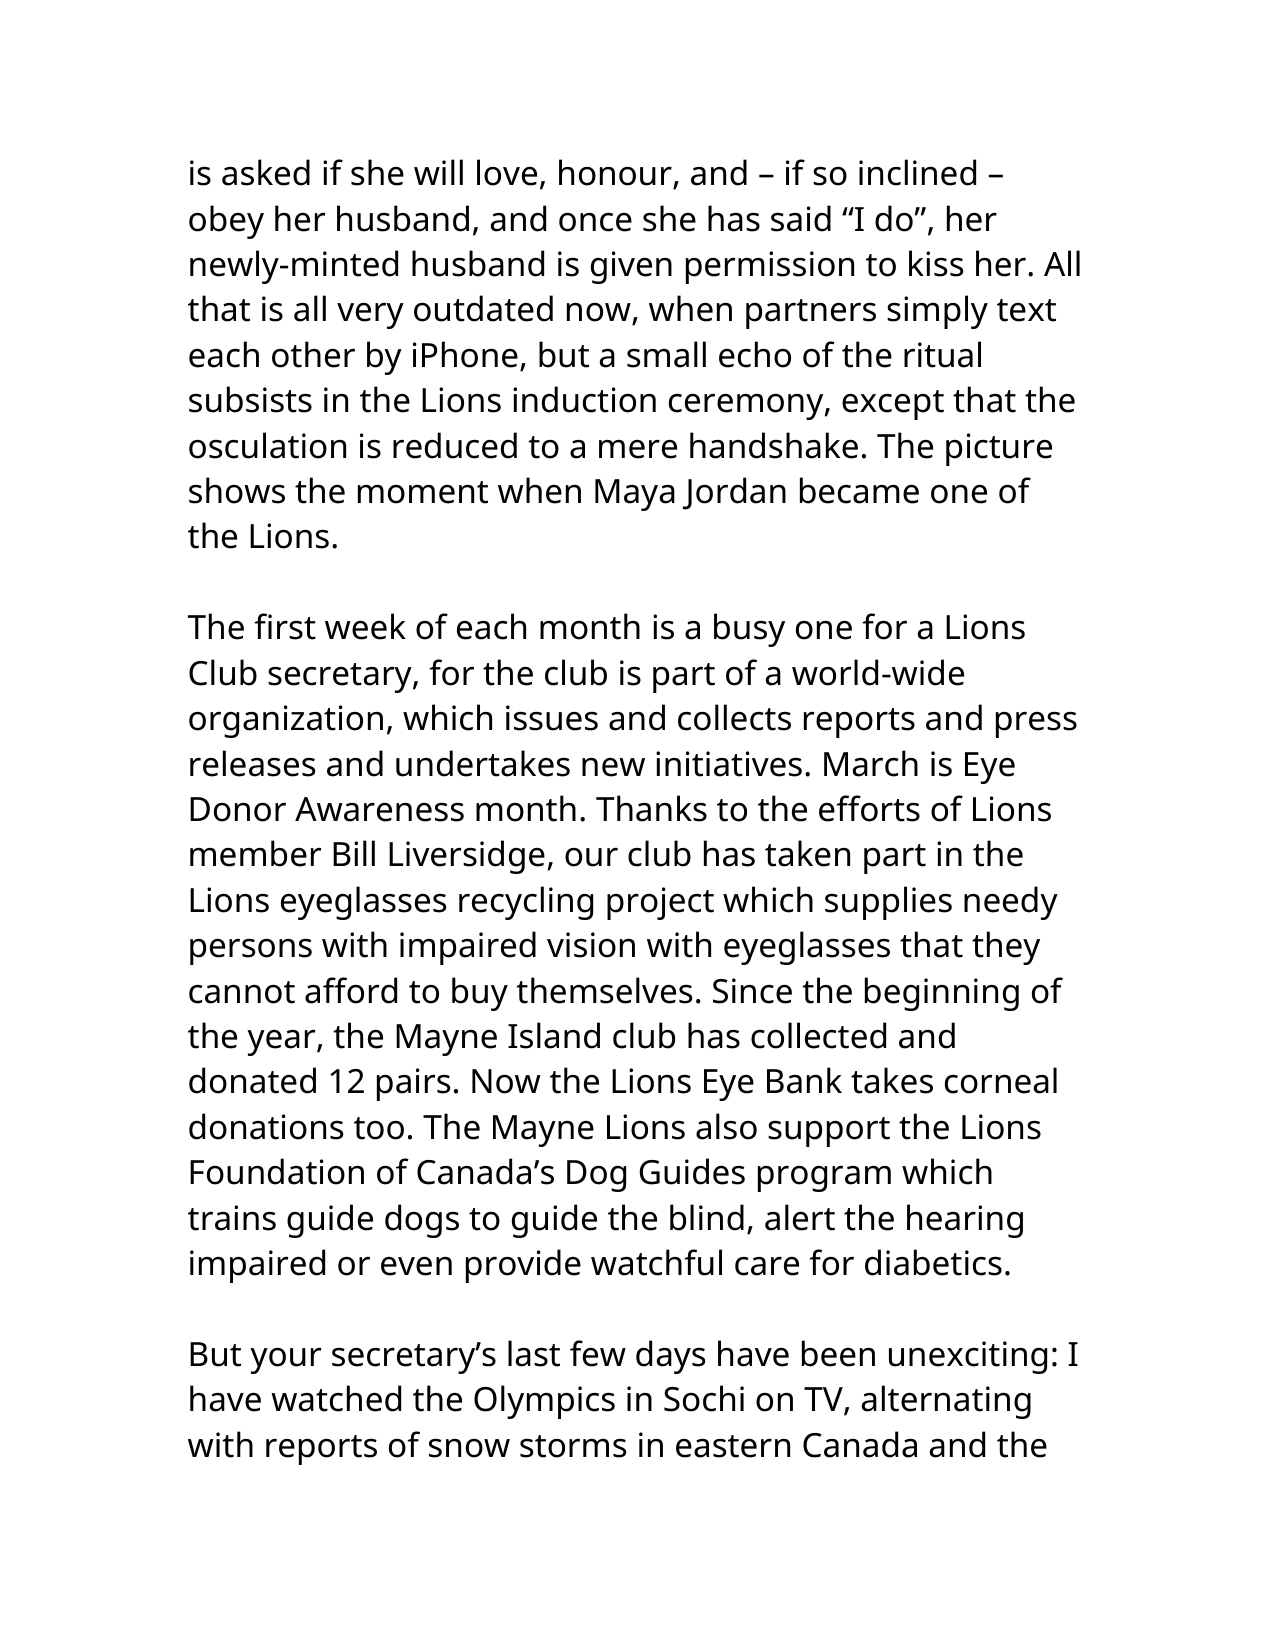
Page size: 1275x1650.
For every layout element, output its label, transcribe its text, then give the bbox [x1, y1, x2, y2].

text The first week of each month is a busy one for a Lions Club secretary, for the club is part of a world-wide organization, which issues and collects reports and press releases and undertakes new initiatives. March is Eye Donor Awareness month. Thanks to the efforts of Lions member Bill Liversidge, our club has taken part in the Lions eyeglasses recycling project which supplies needy persons with impaired vision with eyeglasses that they cannot afford to buy themselves. Since the beginning of the year, the Mayne Island club has collected and donated 12 pairs. Now the Lions Eye Bank takes corneal donations too. The Mayne Lions also support the Lions Foundation of Canada’s Dog Guides program which trains guide dogs to guide the blind, alert the hearing impaired or even provide watchful care for diabetics. [187, 604, 1087, 1285]
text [187, 150, 1087, 559]
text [187, 1331, 1087, 1467]
